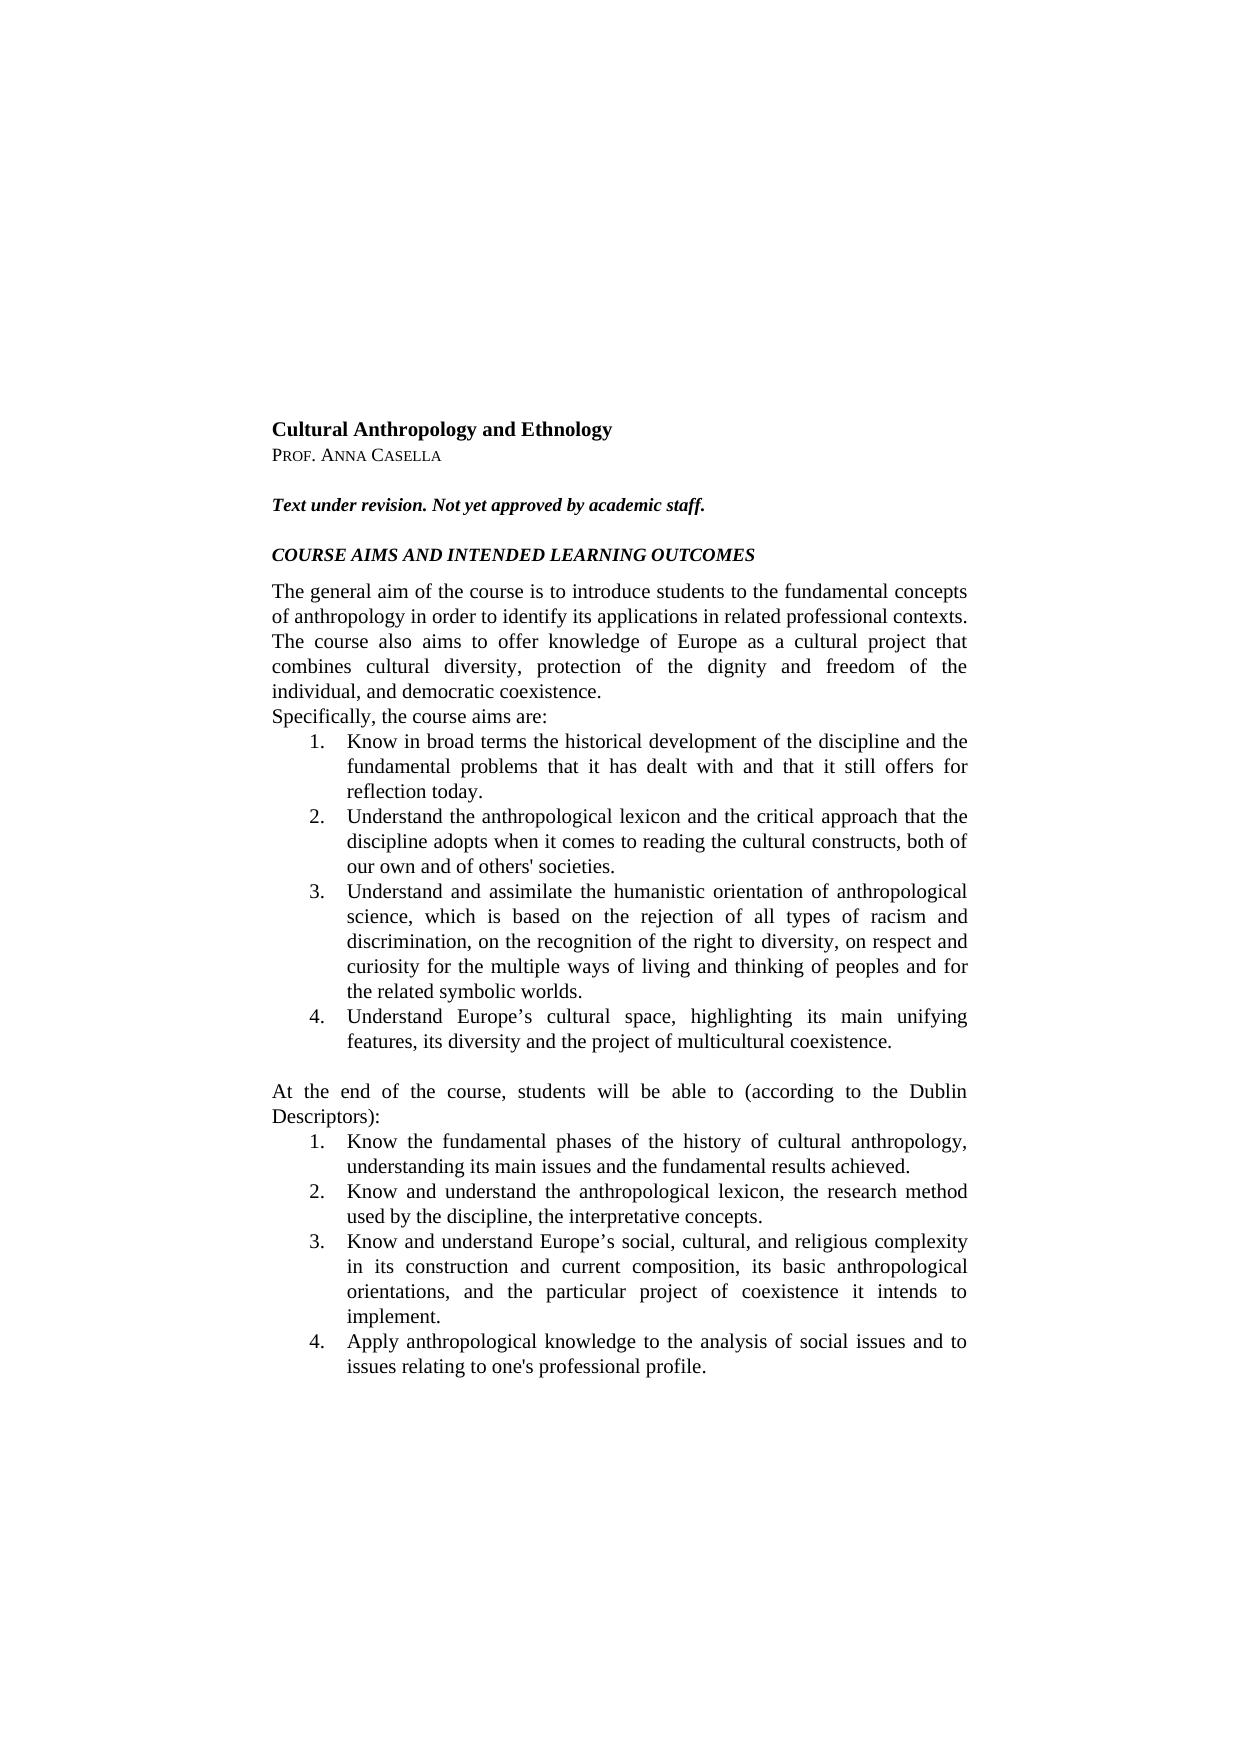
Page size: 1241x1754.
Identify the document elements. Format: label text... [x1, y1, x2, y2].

text COURSE AIMS AND INTENDED LEARNING OUTCOMES [272, 541, 968, 566]
text Text under revision. Not yet approved by academic staff. [272, 491, 968, 516]
list Know in broad terms the historical development of the discipline and the fundamental problems that it has dealt with and that it still offers for reflection today. [309, 729, 968, 804]
subtitle Cultural Anthropology and Ethnology [272, 416, 968, 441]
text At the end of the course, students will be able to (according to the Dublin Descriptors): [272, 1079, 968, 1129]
list Understand Europe’s cultural space, highlighting its main unifying features, its diversity and the project of multicultural coexistence. [309, 1004, 968, 1054]
list Understand the anthropological lexicon and the critical approach that the discipline adopts when it comes to reading the cultural constructs, both of our own and of others' societies. [309, 804, 968, 879]
text Specifically, the course aims are: [272, 704, 968, 729]
list Know the fundamental phases of the history of cultural anthropology, understanding its main issues and the fundamental results achieved. [309, 1129, 968, 1179]
list Understand and assimilate the humanistic orientation of anthropological science, which is based on the rejection of all types of racism and discrimination, on the recognition of the right to diversity, on respect and curiosity for the multiple ways of living and thinking of peoples and for the related symbolic worlds. [309, 879, 968, 1004]
list Know and understand Europe’s social, cultural, and religious complexity in its construction and current composition, its basic anthropological orientations, and the particular project of coexistence it intends to implement. [309, 1229, 968, 1329]
subtitle Prof. Anna Casella [272, 441, 968, 466]
list Know and understand the anthropological lexicon, the research method used by the discipline, the interpretative concepts. [309, 1179, 968, 1229]
text The general aim of the course is to introduce students to the fundamental concepts of anthropology in order to identify its applications in related professional contexts. The course also aims to offer knowledge of Europe as a cultural project that combines cultural diversity, protection of the dignity and freedom of the individual, and democratic coexistence. [272, 579, 968, 704]
list Apply anthropological knowledge to the analysis of social issues and to issues relating to one's professional profile. [309, 1329, 968, 1379]
